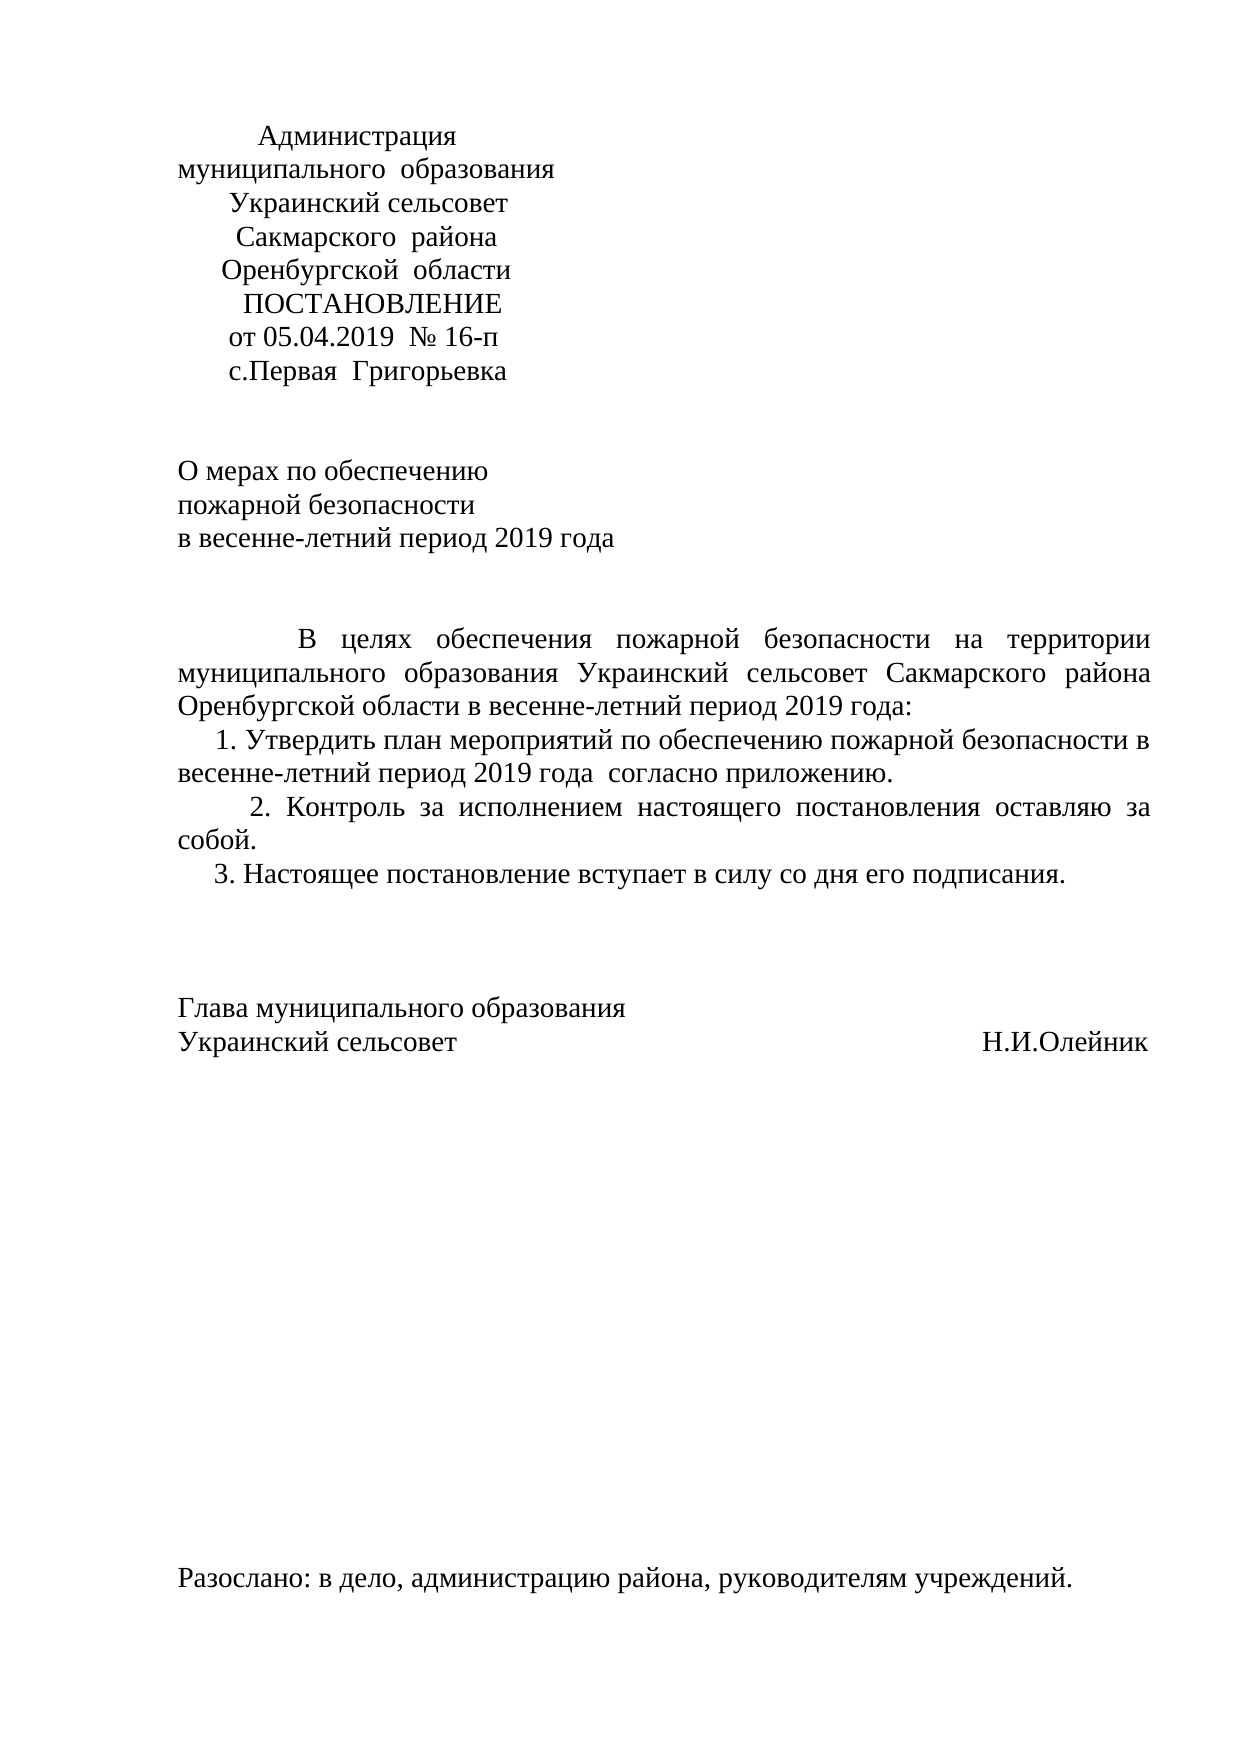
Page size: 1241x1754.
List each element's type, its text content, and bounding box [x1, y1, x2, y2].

text ПОСТАНОВЛЕНИЕ [177, 286, 1152, 319]
text Оренбургской области [177, 252, 1152, 286]
text Сакмарского района [177, 219, 1152, 252]
text 2. Контроль за исполнением настоящего постановления оставляю за собой. [177, 789, 1152, 856]
text в весенне-летний период 2019 года [177, 521, 1152, 554]
text Глава муниципального образования [177, 990, 1152, 1024]
text 1. Утвердить план мероприятий по обеспечению пожарной безопасности в весенне-летний период 2019 года согласно приложению. [177, 722, 1152, 789]
text Украинский сельсовет [177, 185, 1152, 219]
text муниципального образования [177, 152, 1152, 185]
text Украинский сельсовет Н.И.Олейник [177, 1024, 1152, 1057]
text 3. Настоящее постановление вступает в силу со дня его подписания. [177, 856, 1152, 889]
text Администрация [177, 118, 1152, 152]
text Разослано: в дело, администрацию района, руководителям учреждений. [177, 1560, 1152, 1594]
text с.Первая Григорьевка [177, 353, 1152, 386]
text В целях обеспечения пожарной безопасности на территории муниципального образования Украинский сельсовет Сакмарского района Оренбургской области в весенне-летний период 2019 года: [177, 621, 1152, 722]
text О мерах по обеспечению [177, 453, 1152, 487]
text от 05.04.2019 № 16-п [177, 319, 1152, 353]
text пожарной безопасности [177, 487, 1152, 521]
